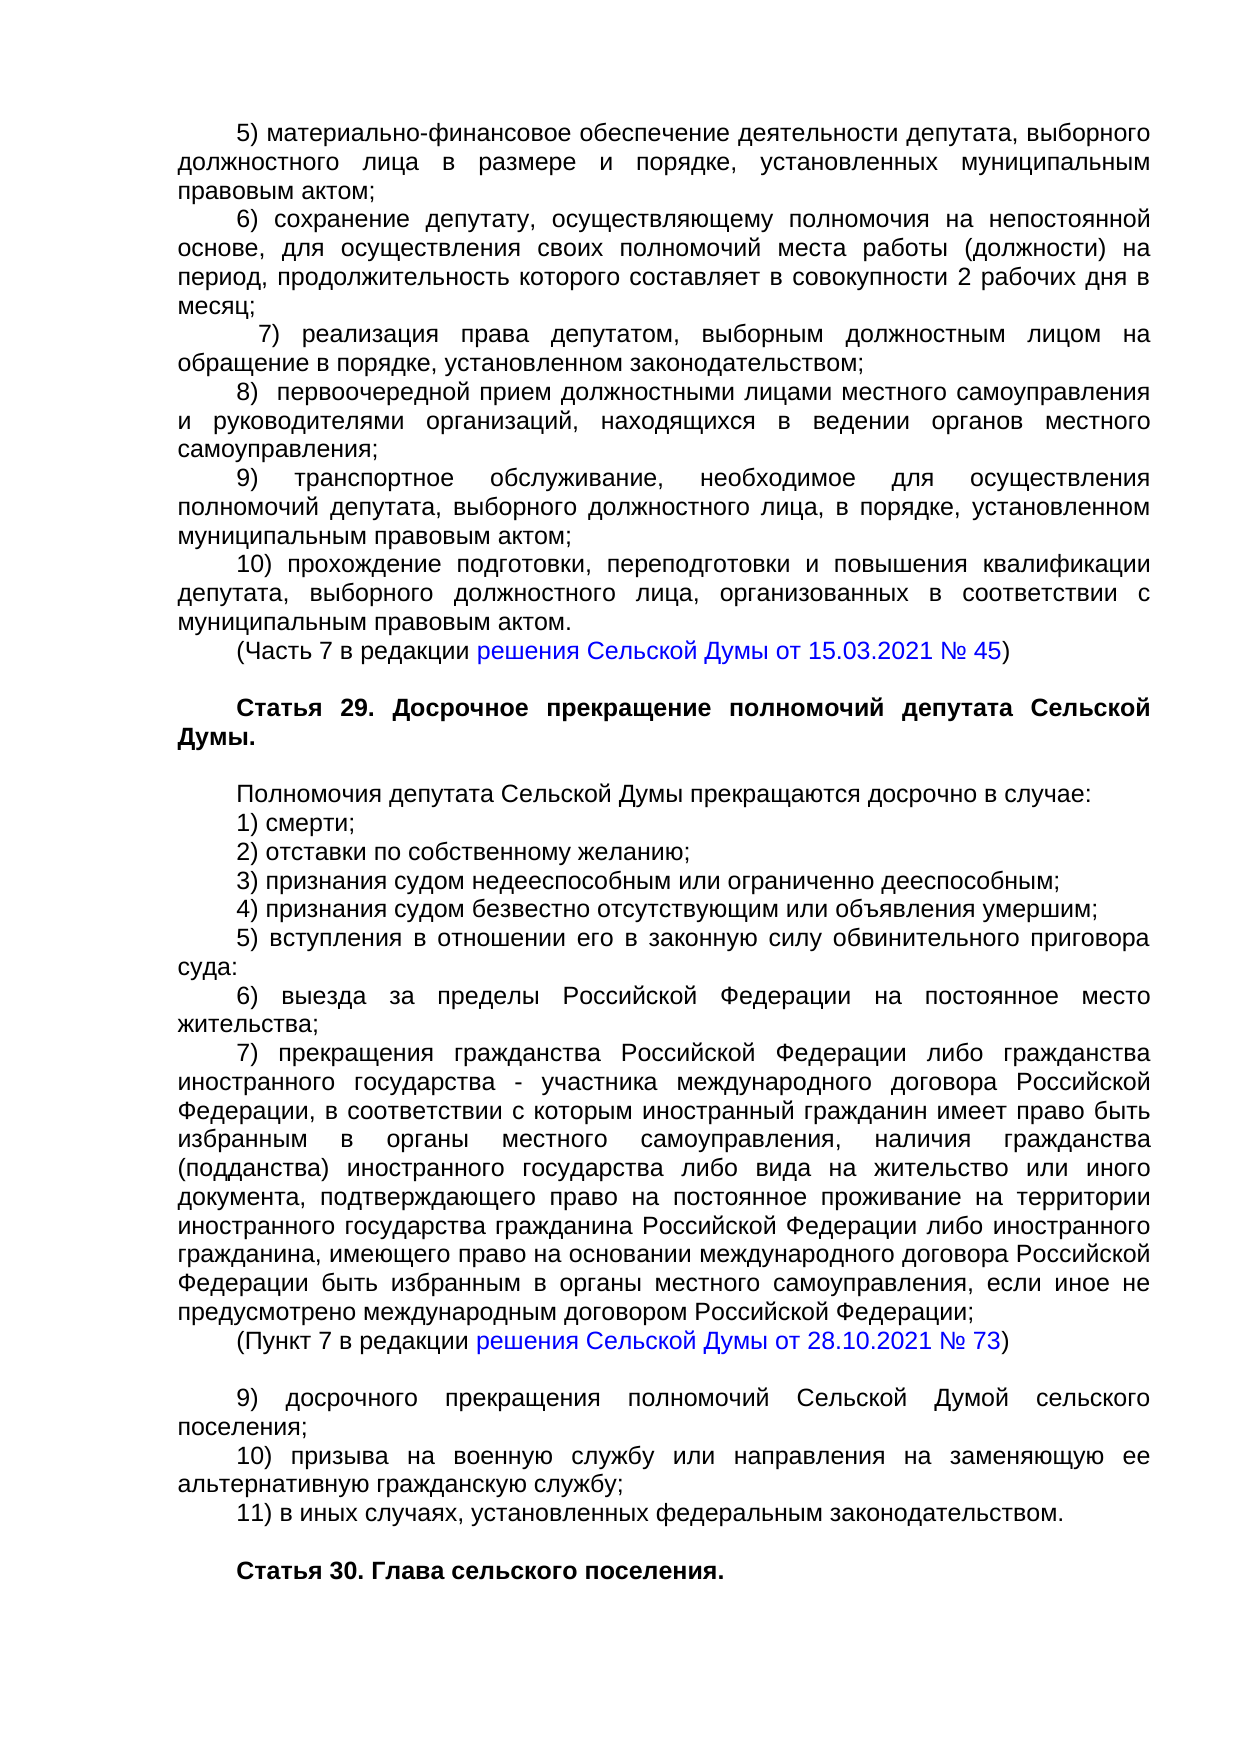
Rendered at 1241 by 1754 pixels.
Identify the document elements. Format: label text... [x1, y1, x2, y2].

text 9) транспортное обслуживание, необходимое для осуществления полномочий депутата, выборного должностного лица, в порядке, установленном муниципальным правовым актом; [177, 463, 1152, 549]
text 6) сохранение депутату, осуществляющему полномочия на непостоянной основе, для осуществления своих полномочий места работы (должности) на период, продолжительность которого составляет в совокупности 2 рабочих дня в месяц; [177, 204, 1152, 319]
text (Часть 7 в редакции решения Сельской Думы от 15.03.2021 № 45) [177, 636, 1152, 664]
text 10) призыва на военную службу или направления на заменяющую ее альтернативную гражданскую службу; [177, 1441, 1152, 1498]
text 4) признания судом безвестно отсутствующим или объявления умершим; [177, 894, 1152, 923]
text Полномочия депутата Сельской Думы прекращаются досрочно в случае: [177, 779, 1152, 808]
text 10) прохождение подготовки, переподготовки и повышения квалификации депутата, выборного должностного лица, организованных в соответствии с муниципальным правовым актом. [177, 549, 1152, 636]
text 11) в иных случаях, установленных федеральным законодательством. [177, 1498, 1152, 1527]
text 7) реализация права депутатом, выборным должностным лицом на обращение в порядке, установленном законодательством; [177, 319, 1152, 377]
text 5) вступления в отношении его в законную силу обвинительного приговора суда: [177, 923, 1152, 981]
text 2) отставки по собственному желанию; [177, 837, 1152, 866]
text 9) досрочного прекращения полномочий Сельской Думой сельского поселения; [177, 1383, 1152, 1441]
text 5) материально-финансовое обеспечение деятельности депутата, выборного должностного лица в размере и порядке, установленных муниципальным правовым актом; [177, 118, 1152, 204]
text 7) прекращения гражданства Российской Федерации либо гражданства иностранного государства - участника международного договора Российской Федерации, в соответствии с которым иностранный гражданин имеет право быть избранным в органы местного самоуправления, наличия гражданства (подданства) иностранного государства либо вида на жительство или иного документа, подтверждающего право на постоянное проживание на территории иностранного государства гражданина Российской Федерации либо иностранного гражданина, имеющего право на основании международного договора Российской Федерации быть избранным в органы местного самоуправления, если иное не предусмотрено международным договором Российской Федерации; [177, 1038, 1152, 1326]
text 1) смерти; [177, 808, 1152, 837]
text Статья 30. Глава сельского поселения. [177, 1556, 1152, 1584]
text 8) первоочередной прием должностными лицами местного самоуправления и руководителями организаций, находящихся в ведении органов местного самоуправления; [177, 377, 1152, 463]
text Статья 29. Досрочное прекращение полномочий депутата Сельской Думы. [177, 693, 1152, 751]
text (Пункт 7 в редакции решения Сельской Думы от 28.10.2021 № 73) [177, 1326, 1152, 1354]
text 3) признания судом недееспособным или ограниченно дееспособным; [177, 866, 1152, 894]
text 6) выезда за пределы Российской Федерации на постоянное место жительства; [177, 981, 1152, 1038]
